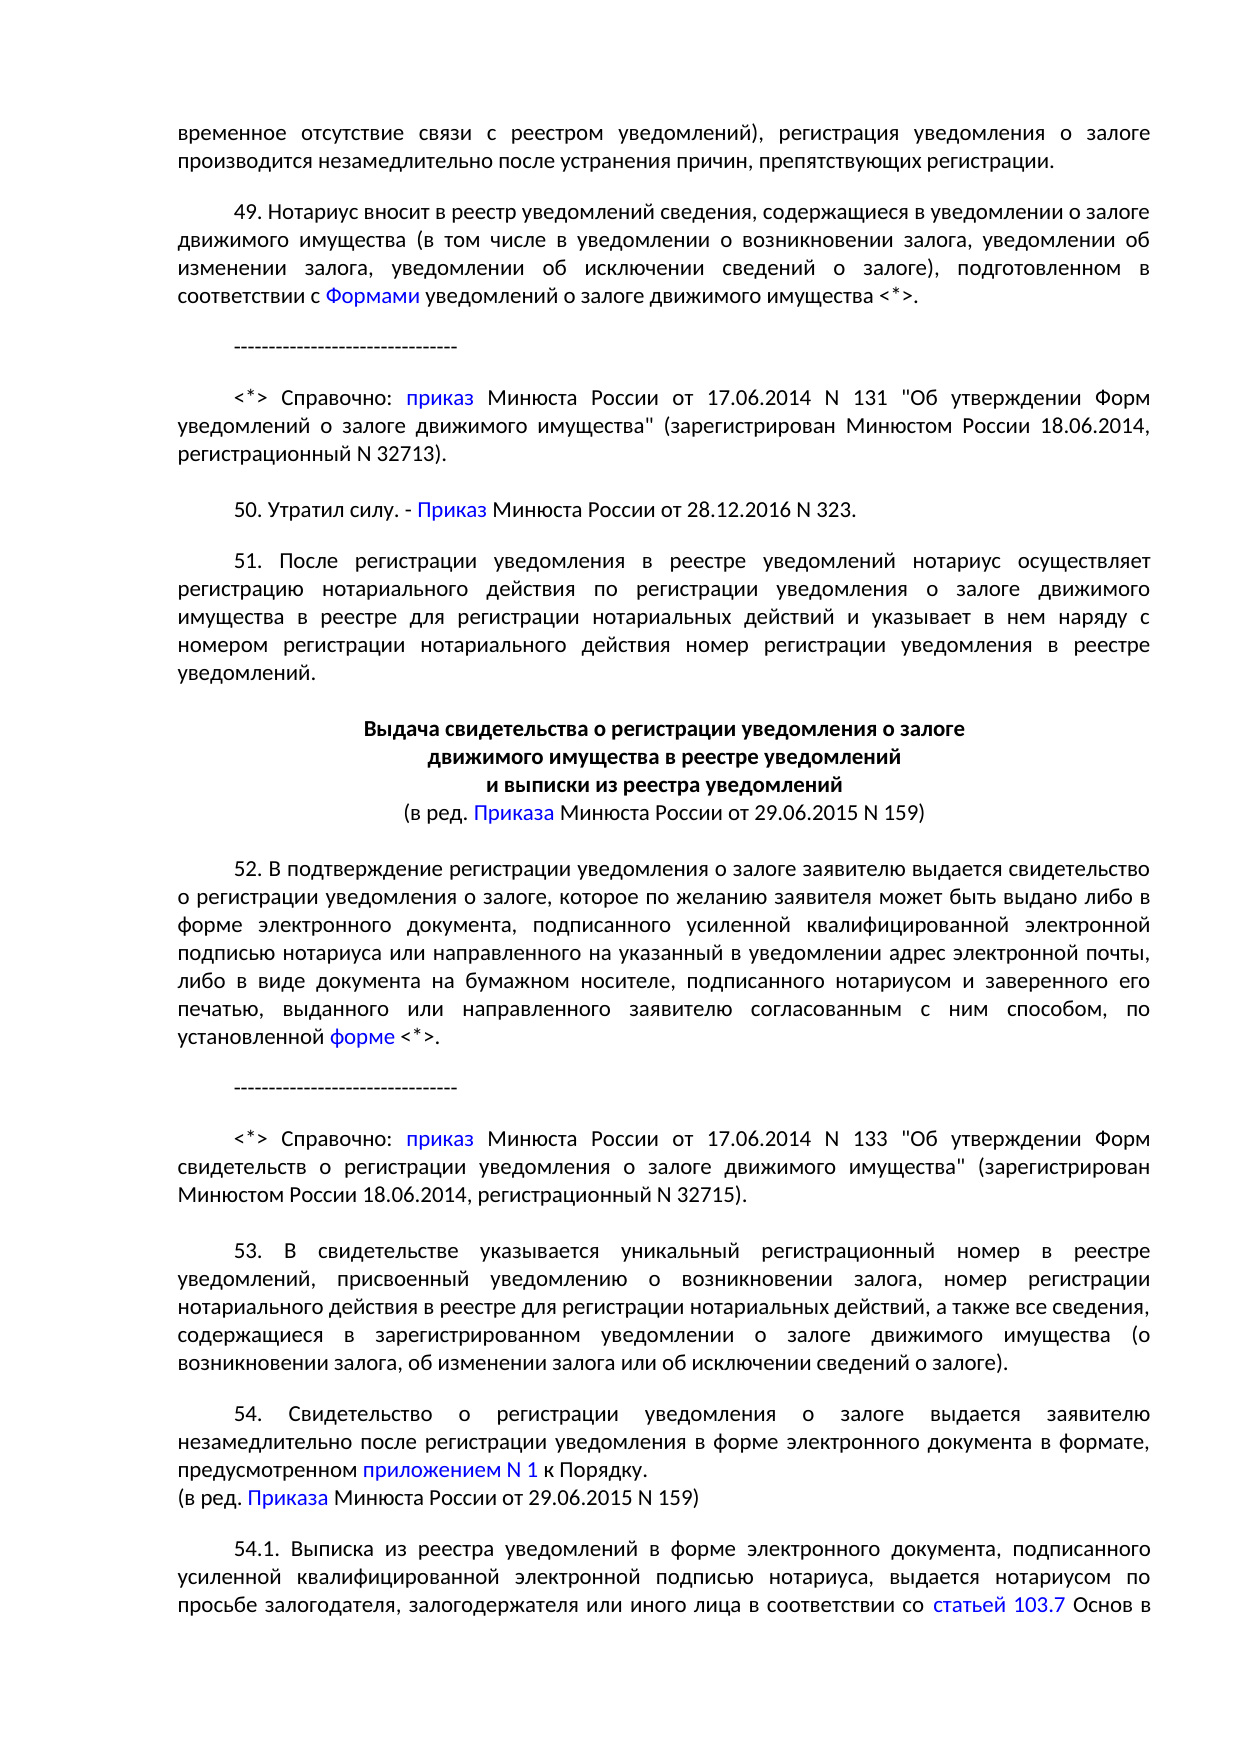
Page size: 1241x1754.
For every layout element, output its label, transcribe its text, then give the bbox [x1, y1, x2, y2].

text 52. В подтверждение регистрации уведомления о залоге заявителю выдается свидетельство о регистрации уведомления о залоге, которое по желанию заявителя может быть выдано либо в форме электронного документа, подписанного усиленной квалифицированной электронной подписью нотариуса или направленного на указанный в уведомлении адрес электронной почты, либо в виде документа на бумажном носителе, подписанного нотариусом и заверенного его печатью, выданного или направленного заявителю согласованным с ним способом, по установленной форме <*>. [177, 854, 1152, 1050]
text 53. В свидетельстве указывается уникальный регистрационный номер в реестре уведомлений, присвоенный уведомлению о возникновении залога, номер регистрации нотариального действия в реестре для регистрации нотариальных действий, а также все сведения, содержащиеся в зарегистрированном уведомлении о залоге движимого имущества (о возникновении залога, об изменении залога или об исключении сведений о залоге). [177, 1236, 1152, 1376]
text 51. После регистрации уведомления в реестре уведомлений нотариус осуществляет регистрацию нотариального действия по регистрации уведомления о залоге движимого имущества в реестре для регистрации нотариальных действий и указывает в нем наряду с номером регистрации нотариального действия номер регистрации уведомления в реестре уведомлений. [177, 546, 1152, 686]
title движимого имущества в реестре уведомлений [177, 742, 1152, 770]
text 49. Нотариус вносит в реестр уведомлений сведения, содержащиеся в уведомлении о залоге движимого имущества (в том числе в уведомлении о возникновении залога, уведомлении об изменении залога, уведомлении об исключении сведений о залоге), подготовленном в соответствии с Формами уведомлений о залоге движимого имущества <*>. [177, 197, 1152, 309]
text 50. Утратил силу. - Приказ Минюста России от 28.12.2016 N 323. [177, 495, 1152, 523]
text <*> Справочно: приказ Минюста России от 17.06.2014 N 131 "Об утверждении Форм уведомлений о залоге движимого имущества" (зарегистрирован Минюстом России 18.06.2014, регистрационный N 32713). [177, 383, 1152, 467]
text (в ред. Приказа Минюста России от 29.06.2015 N 159) [177, 1483, 1152, 1511]
text (в ред. Приказа Минюста России от 29.06.2015 N 159) [177, 798, 1152, 826]
text -------------------------------- [177, 332, 1152, 360]
text 54. Свидетельство о регистрации уведомления о залоге выдается заявителю незамедлительно после регистрации уведомления в форме электронного документа в формате, предусмотренном приложением N 1 к Порядку. [177, 1399, 1152, 1483]
text <*> Справочно: приказ Минюста России от 17.06.2014 N 133 "Об утверждении Форм свидетельств о регистрации уведомления о залоге движимого имущества" (зарегистрирован Минюстом России 18.06.2014, регистрационный N 32715). [177, 1124, 1152, 1208]
text -------------------------------- [177, 1073, 1152, 1101]
title и выписки из реестра уведомлений [177, 770, 1152, 798]
title Выдача свидетельства о регистрации уведомления о залоге [177, 714, 1152, 742]
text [177, 118, 1152, 174]
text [177, 1534, 1152, 1618]
